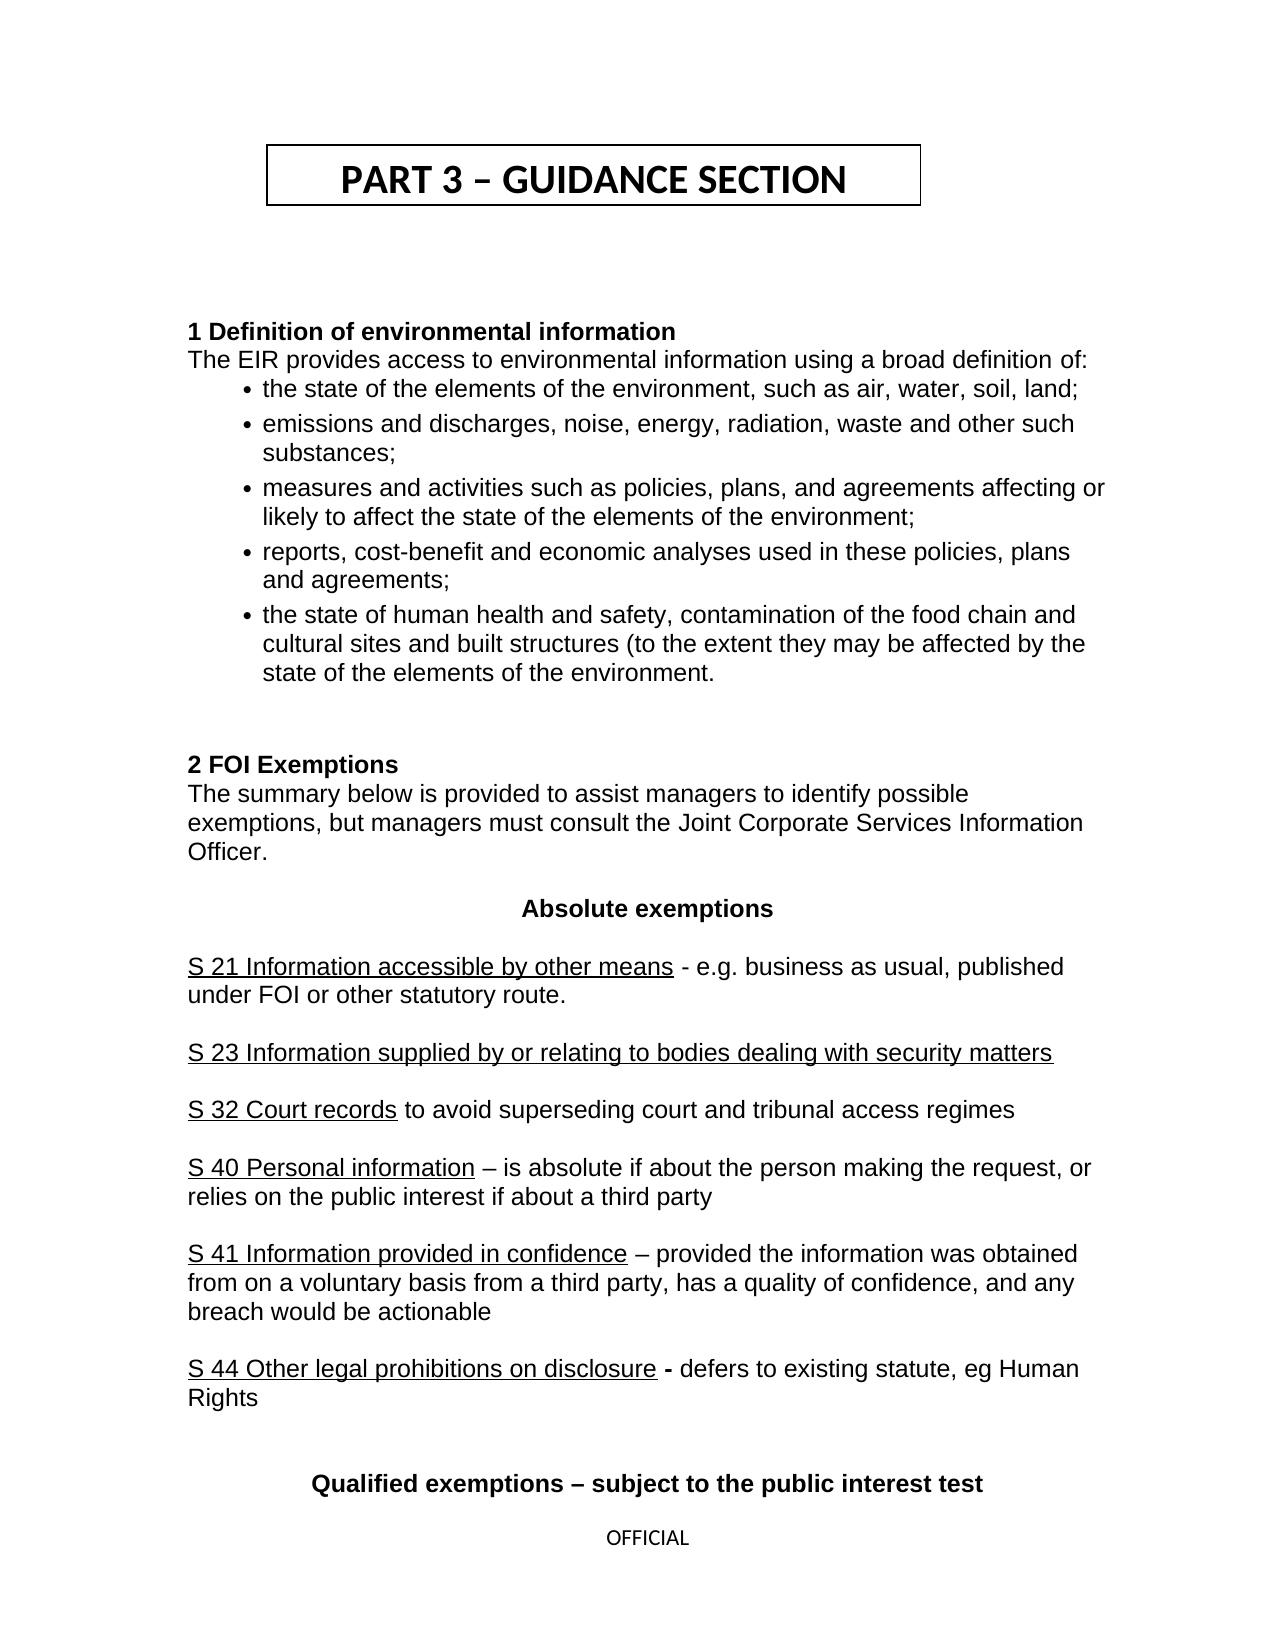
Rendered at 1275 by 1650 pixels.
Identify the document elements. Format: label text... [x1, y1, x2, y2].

text The summary below is provided to assist managers to identify possible exemptions, but managers must consult the Joint Corporate Services Information Officer. [187, 779, 1107, 865]
text 2 FOI Exemptions [187, 750, 1107, 779]
text S 23 Information supplied by or relating to bodies dealing with security matters [187, 1038, 1107, 1067]
text Absolute exemptions [187, 894, 1107, 923]
text Qualified exemptions – subject to the public interest test [187, 1469, 1107, 1498]
text 1 Definition of environmental information [187, 317, 1107, 345]
list the state of human health and safety, contamination of the food chain and cultural sites and built structures (to the extent they may be affected by the state of the elements of the environment. [244, 600, 1107, 687]
text S 21 Information accessible by other means - e.g. business as usual, published under FOI or other statutory route. [187, 952, 1107, 1009]
text S 32 Court records to avoid superseding court and tribunal access regimes [187, 1095, 1107, 1124]
list the state of the elements of the environment, such as air, water, soil, land; [244, 374, 1107, 403]
text The EIR provides access to environmental information using a broad definition of: [187, 345, 1107, 374]
list reports, cost-benefit and economic analyses used in these policies, plans and agreements; [244, 537, 1107, 594]
text S 41 Information provided in confidence – provided the information was obtained from on a voluntary basis from a third party, has a quality of confidence, and any breach would be actionable [187, 1239, 1107, 1325]
list emissions and discharges, noise, energy, radiation, waste and other such substances; [244, 409, 1107, 467]
text S 44 Other legal prohibitions on disclosure - defers to existing statute, eg Human Rights [187, 1354, 1107, 1412]
text S 40 Personal information – is absolute if about the person making the request, or relies on the public interest if about a third party [187, 1153, 1107, 1210]
list measures and activities such as policies, plans, and agreements affecting or likely to affect the state of the elements of the environment; [244, 473, 1107, 530]
